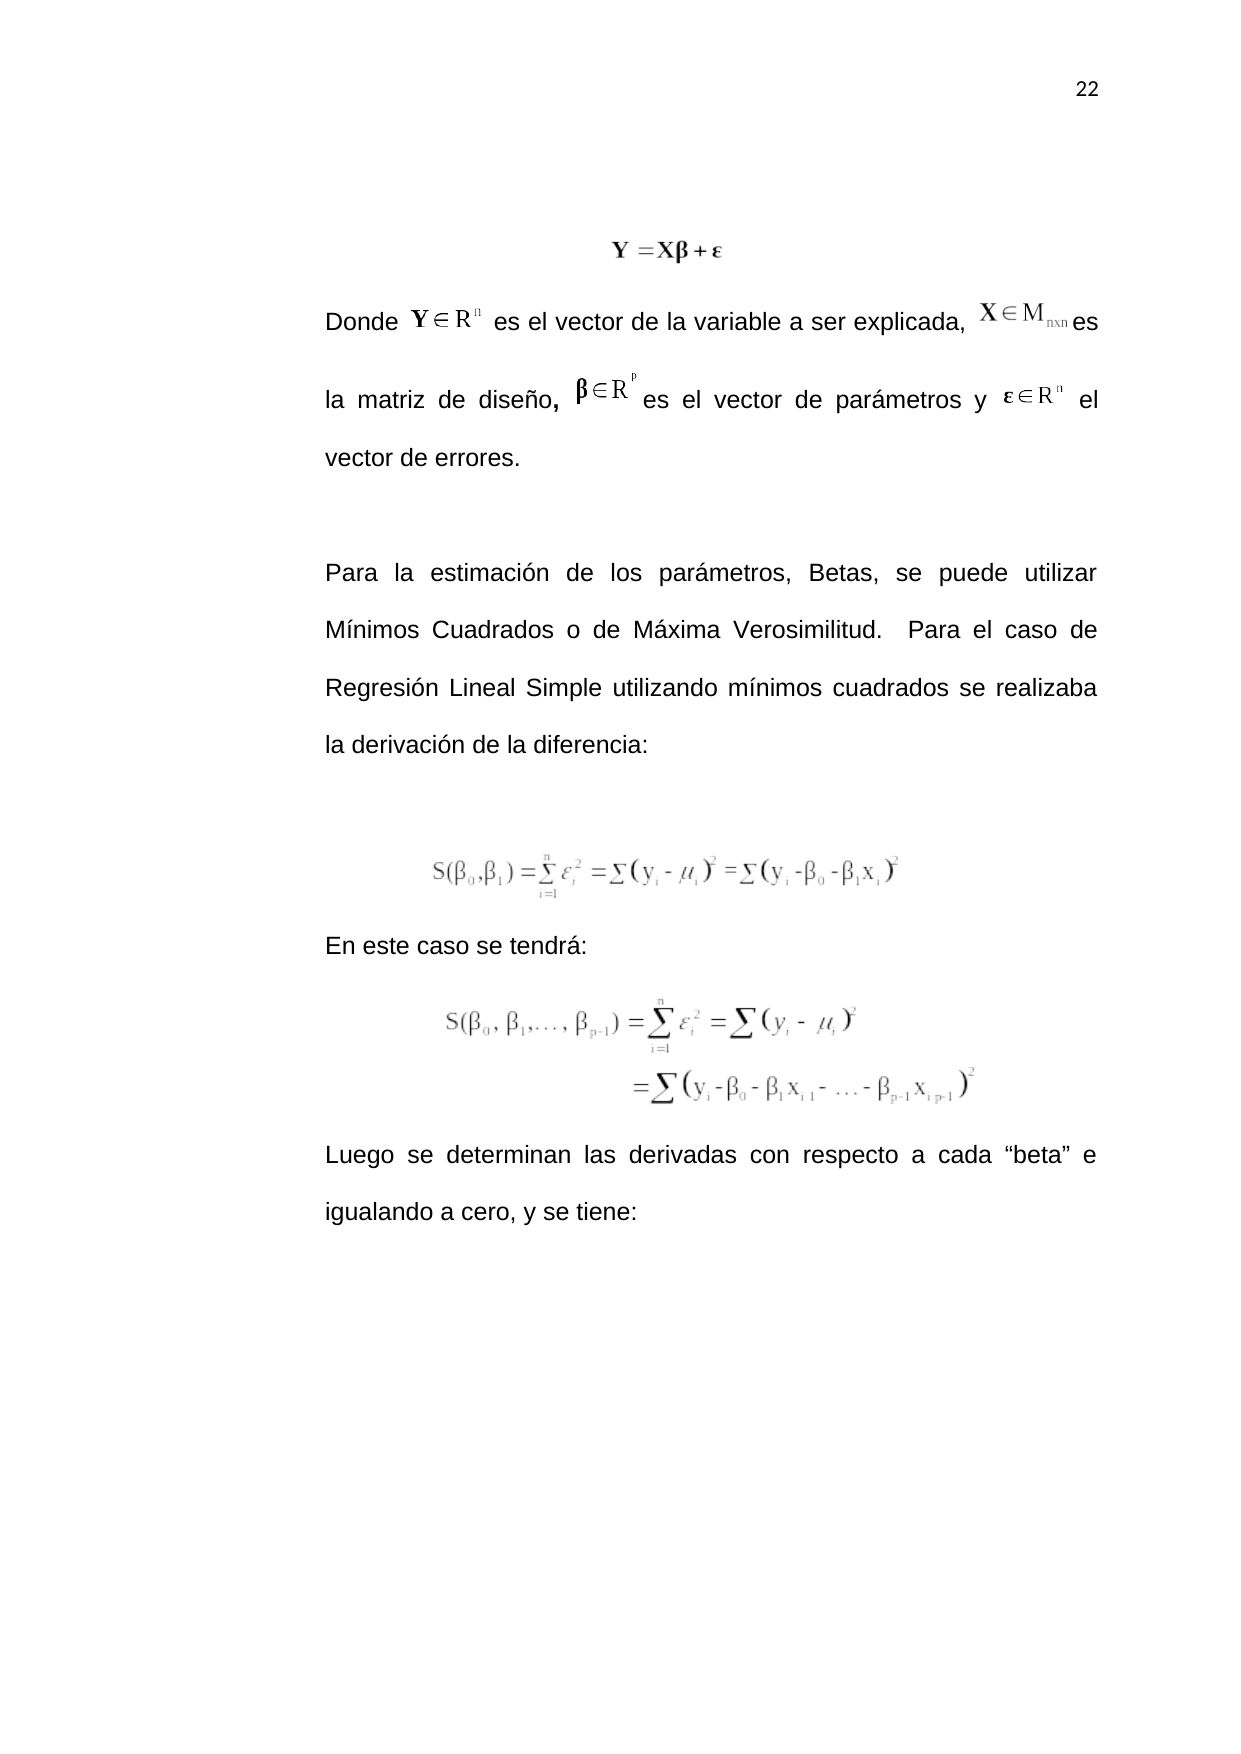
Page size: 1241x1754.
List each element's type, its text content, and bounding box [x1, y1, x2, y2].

text Donde es el vector de la variable a ser explicada, es la matriz de diseño, es el vector de parámetros y el vector de errores. [325, 295, 1098, 471]
list Para la estimación de los parámetros, Betas, se puede utilizar Mínimos Cuadrados o de Máxima Verosimilitud. Para el caso de Regresión Lineal Simple utilizando mínimos cuadrados se realizaba la derivación de la diferencia: [325, 558, 1098, 759]
list Luego se determinan las derivadas con respecto a cada “beta” e igualando a cero, y se tiene: [325, 1140, 1098, 1226]
list En este caso se tendrá: [325, 931, 1098, 959]
